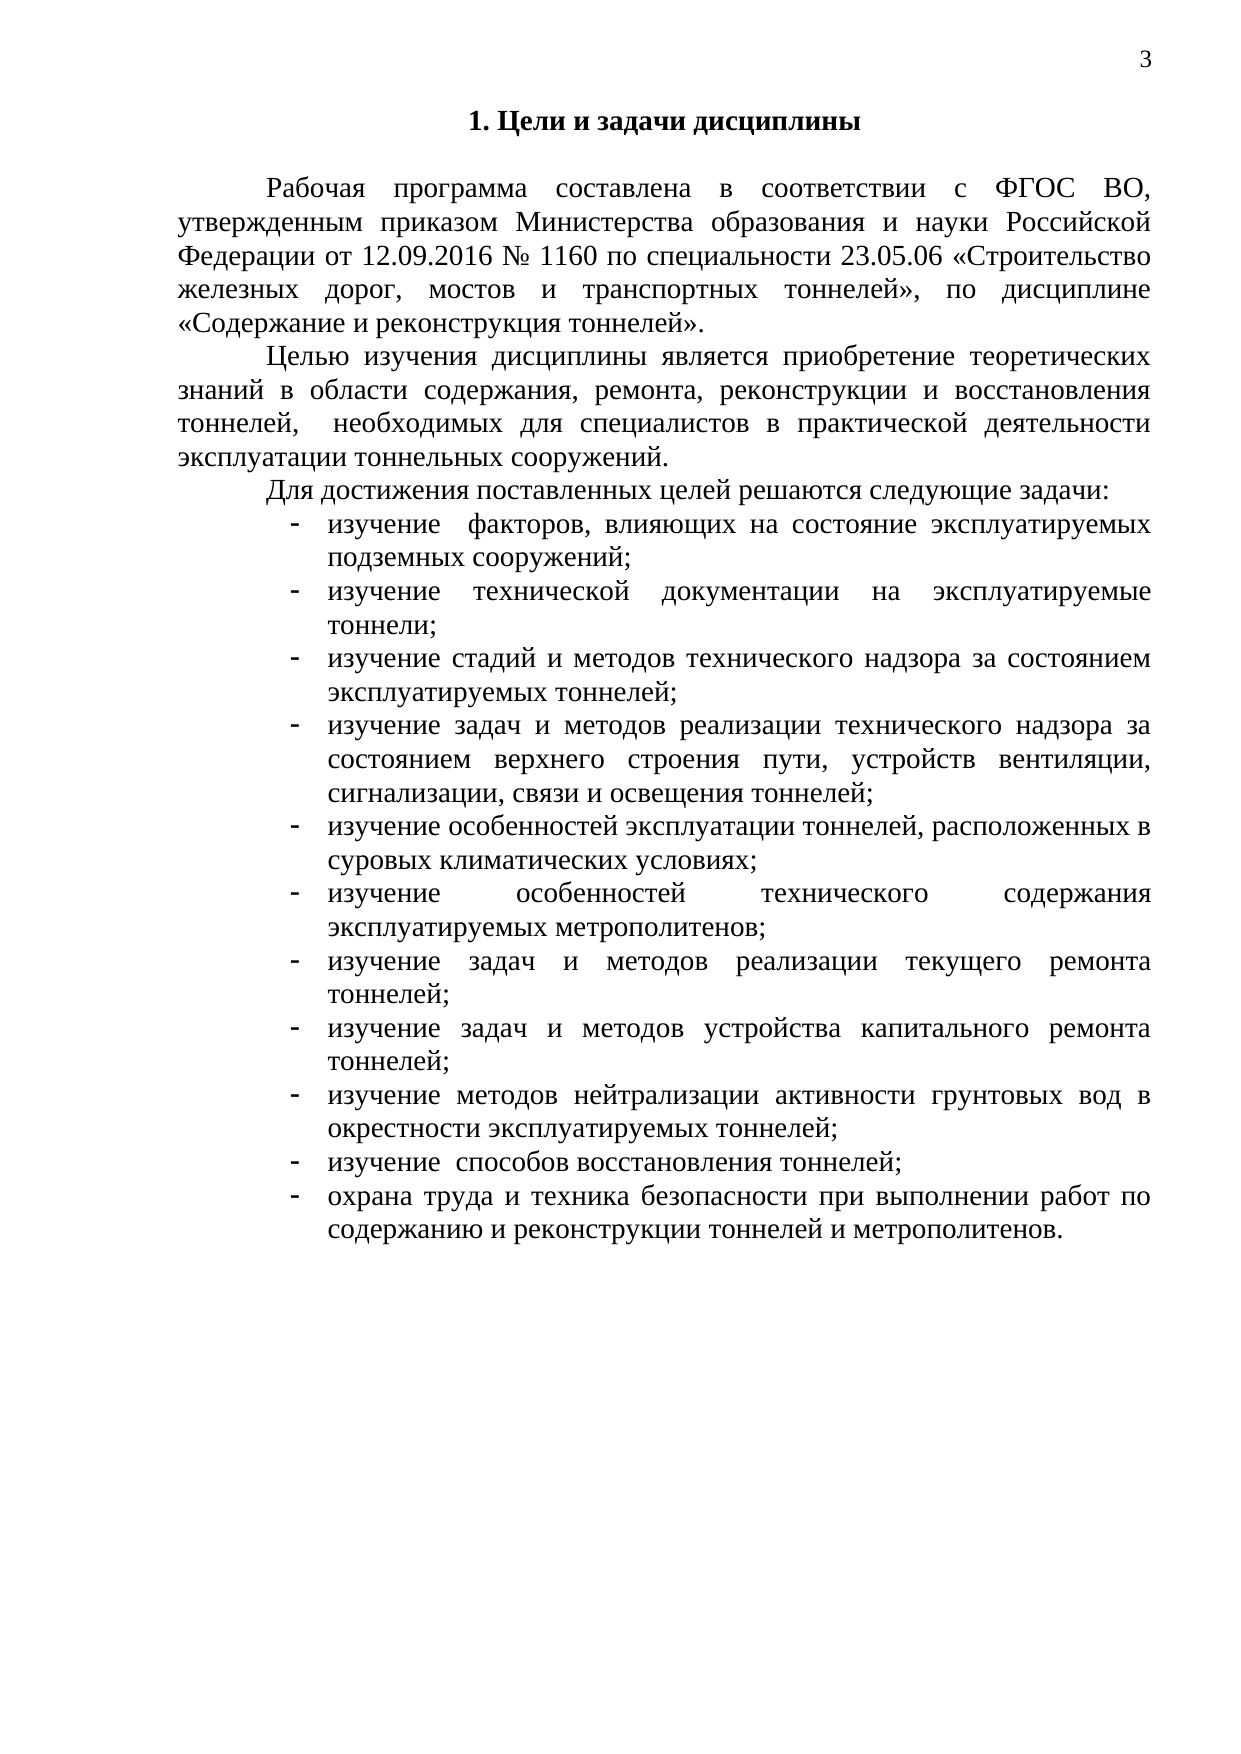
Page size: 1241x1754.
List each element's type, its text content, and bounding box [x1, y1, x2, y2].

list изучение факторов, влияющих на состояние эксплуатируемых подземных сооружений; [290, 506, 1152, 573]
list Для достижения поставленных целей решаются следующие задачи: [177, 472, 1152, 506]
list Целью изучения дисциплины является приобретение теоретических знаний в области содержания, ремонта, реконструкции и восстановления тоннелей, необходимых для специалистов в практической деятельности эксплуатации тоннельных сооружений. [177, 338, 1152, 472]
list изучение особенностей эксплуатации тоннелей, расположенных в суровых климатических условиях; [290, 808, 1152, 875]
list изучение методов нейтрализации активности грунтовых вод в окрестности эксплуатируемых тоннелей; [290, 1077, 1152, 1144]
text 1. Цели и задачи дисциплины [177, 103, 1152, 137]
list изучение особенностей технического содержания эксплуатируемых метрополитенов; [290, 875, 1152, 943]
list изучение задач и методов реализации текущего ремонта тоннелей; [290, 943, 1152, 1010]
list изучение задач и методов реализации технического надзора за состоянием верхнего строения пути, устройств вентиляции, сигнализации, связи и освещения тоннелей; [290, 707, 1152, 808]
list изучение способов восстановления тоннелей; [290, 1144, 1152, 1178]
list охрана труда и техника безопасности при выполнении работ по содержанию и реконструкции тоннелей и метрополитенов. [290, 1178, 1152, 1245]
text Рабочая программа составлена в соответствии с ФГОС ВО, утвержденным приказом Министерства образования и науки Российской Федерации от 12.09.2016 № 1160 по специальности 23.05.06 «Строительство железных дорог, мостов и транспортных тоннелей», по дисциплине «Содержание и реконструкция тоннелей». [177, 171, 1152, 338]
list изучение стадий и методов технического надзора за состоянием эксплуатируемых тоннелей; [290, 640, 1152, 707]
list изучение технической документации на эксплуатируемые тоннели; [290, 573, 1152, 640]
list изучение задач и методов устройства капитального ремонта тоннелей; [290, 1010, 1152, 1077]
